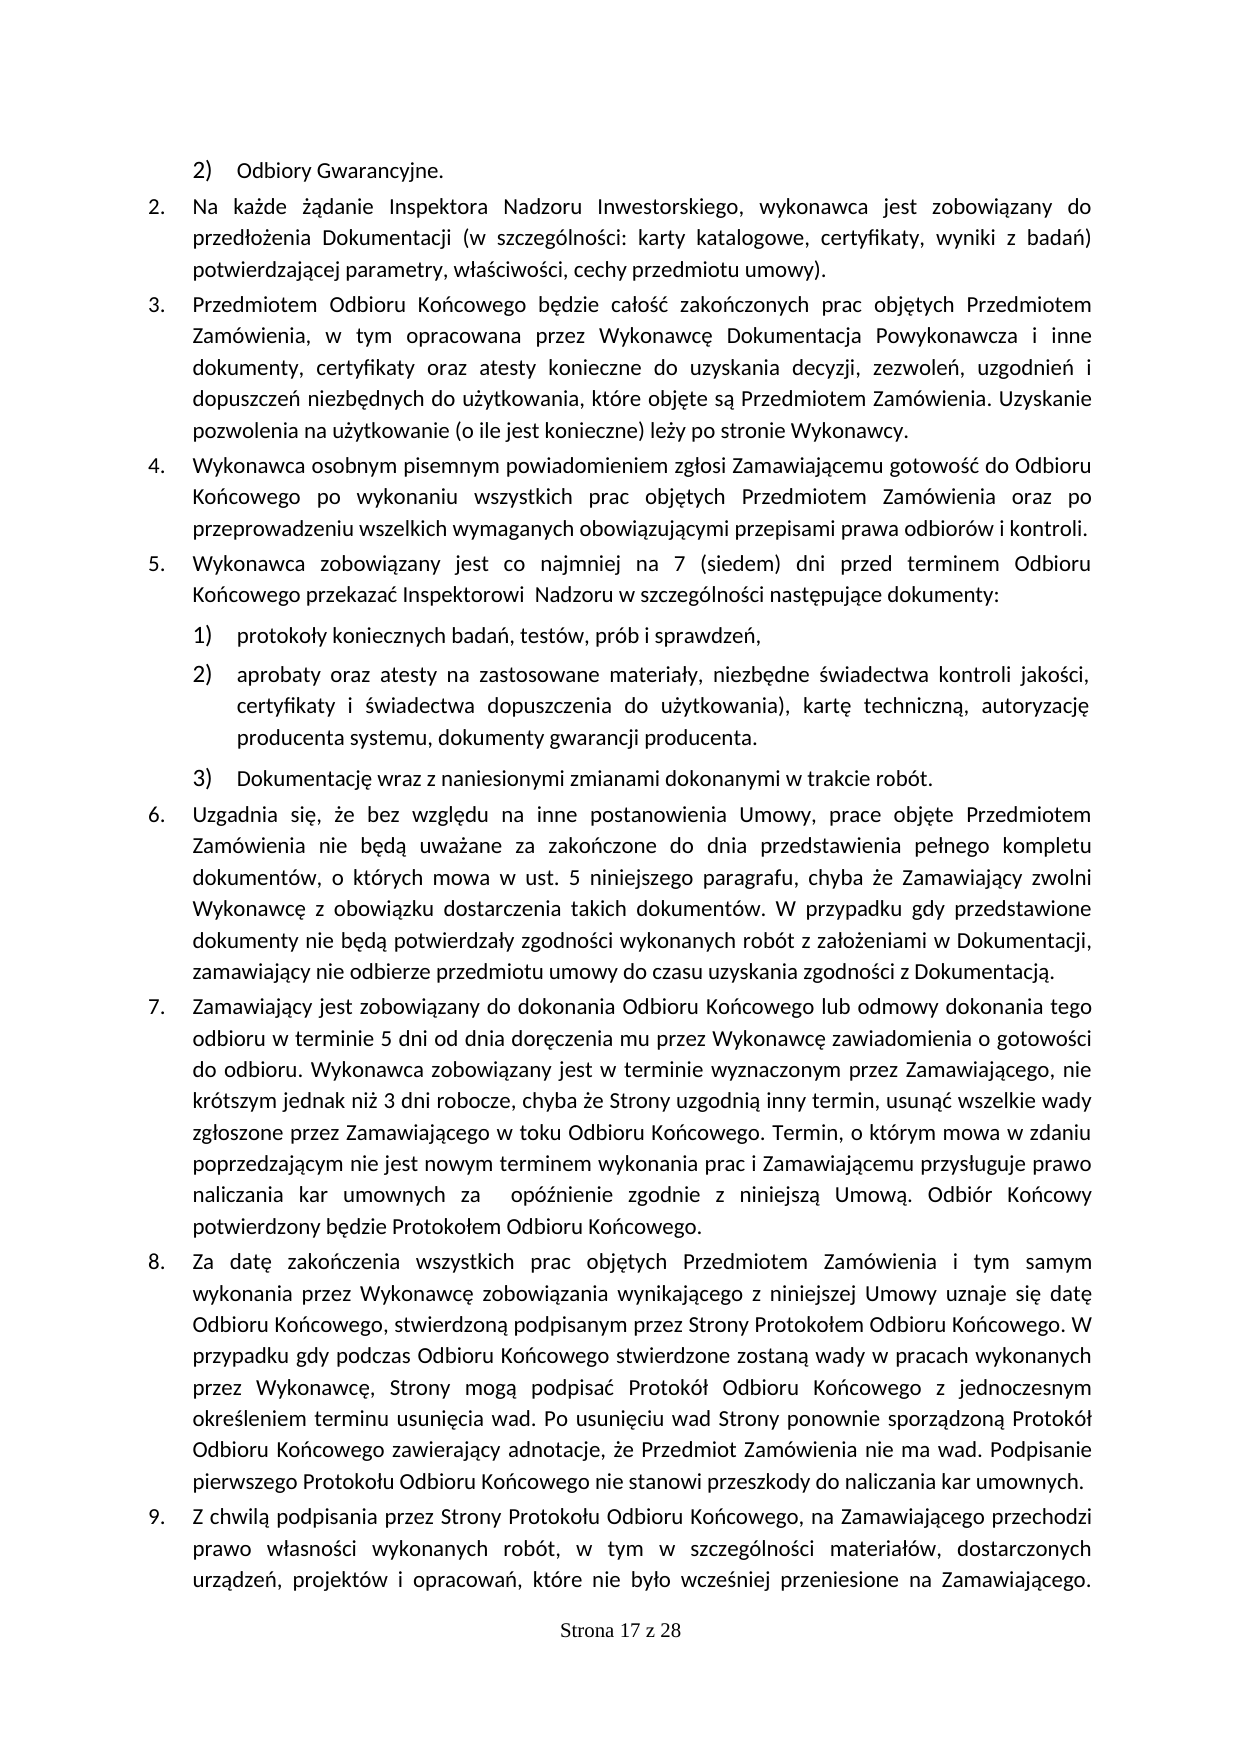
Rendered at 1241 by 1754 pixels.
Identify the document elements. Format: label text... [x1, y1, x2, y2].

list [148, 1502, 1093, 1593]
list Uzgadnia się, że bez względu na inne postanowienia Umowy, prace objęte Przedmiotem Zamówienia nie będą uważane za zakończone do dnia przedstawienia pełnego kompletu dokumentów, o których mowa w ust. 5 niniejszego paragrafu, chyba że Zamawiający zwolni Wykonawcę z obowiązku dostarczenia takich dokumentów. W przypadku gdy przedstawione dokumenty nie będą potwierdzały zgodności wykonanych robót z założeniami w Dokumentacji, zamawiający nie odbierze przedmiotu umowy do czasu uzyskania zgodności z Dokumentacją. [148, 800, 1093, 985]
list Wykonawca osobnym pisemnym powiadomieniem zgłosi Zamawiającemu gotowość do Odbioru Końcowego po wykonaniu wszystkich prac objętych Przedmiotem Zamówienia oraz po przeprowadzeniu wszelkich wymaganych obowiązującymi przepisami prawa odbiorów i kontroli. [148, 451, 1093, 542]
list Odbiory Gwarancyjne. [192, 154, 1091, 184]
list protokoły koniecznych badań, testów, prób i sprawdzeń, [192, 619, 1091, 650]
list Wykonawca zobowiązany jest co najmniej na 7 (siedem) dni przed terminem Odbioru Końcowego przekazać Inspektorowi Nadzoru w szczególności następujące dokumenty: [148, 549, 1093, 609]
list Dokumentację wraz z naniesionymi zmianami dokonanymi w trakcie robót. [192, 762, 1091, 793]
list Przedmiotem Odbioru Końcowego będzie całość zakończonych prac objętych Przedmiotem Zamówienia, w tym opracowana przez Wykonawcę Dokumentacja Powykonawcza i inne dokumenty, certyfikaty oraz atesty konieczne do uzyskania decyzji, zezwoleń, uzgodnień i dopuszczeń niezbędnych do użytkowania, które objęte są Przedmiotem Zamówienia. Uzyskanie pozwolenia na użytkowanie (o ile jest konieczne) leży po stronie Wykonawcy. [148, 290, 1093, 444]
list aprobaty oraz atesty na zastosowane materiały, niezbędne świadectwa kontroli jakości, certyfikaty i świadectwa dopuszczenia do użytkowania), kartę techniczną, autoryzację producenta systemu, dokumenty gwarancji producenta. [192, 658, 1091, 751]
list Na każde żądanie Inspektora Nadzoru Inwestorskiego, wykonawca jest zobowiązany do przedłożenia Dokumentacji (w szczególności: karty katalogowe, certyfikaty, wyniki z badań) potwierdzającej parametry, właściwości, cechy przedmiotu umowy). [148, 192, 1093, 283]
list Zamawiający jest zobowiązany do dokonania Odbioru Końcowego lub odmowy dokonania tego odbioru w terminie 5 dni od dnia doręczenia mu przez Wykonawcę zawiadomienia o gotowości do odbioru. Wykonawca zobowiązany jest w terminie wyznaczonym przez Zamawiającego, nie krótszym jednak niż 3 dni robocze, chyba że Strony uzgodnią inny termin, usunąć wszelkie wady zgłoszone przez Zamawiającego w toku Odbioru Końcowego. Termin, o którym mowa w zdaniu poprzedzającym nie jest nowym terminem wykonania prac i Zamawiającemu przysługuje prawo naliczania kar umownych za opóźnienie zgodnie z niniejszą Umową. Odbiór Końcowy potwierdzony będzie Protokołem Odbioru Końcowego. [148, 992, 1093, 1240]
list Za datę zakończenia wszystkich prac objętych Przedmiotem Zamówienia i tym samym wykonania przez Wykonawcę zobowiązania wynikającego z niniejszej Umowy uznaje się datę Odbioru Końcowego, stwierdzoną podpisanym przez Strony Protokołem Odbioru Końcowego. W przypadku gdy podczas Odbioru Końcowego stwierdzone zostaną wady w pracach wykonanych przez Wykonawcę, Strony mogą podpisać Protokół Odbioru Końcowego z jednoczesnym określeniem terminu usunięcia wad. Po usunięciu wad Strony ponownie sporządzoną Protokół Odbioru Końcowego zawierający adnotacje, że Przedmiot Zamówienia nie ma wad. Podpisanie pierwszego Protokołu Odbioru Końcowego nie stanowi przeszkody do naliczania kar umownych. [148, 1247, 1093, 1495]
